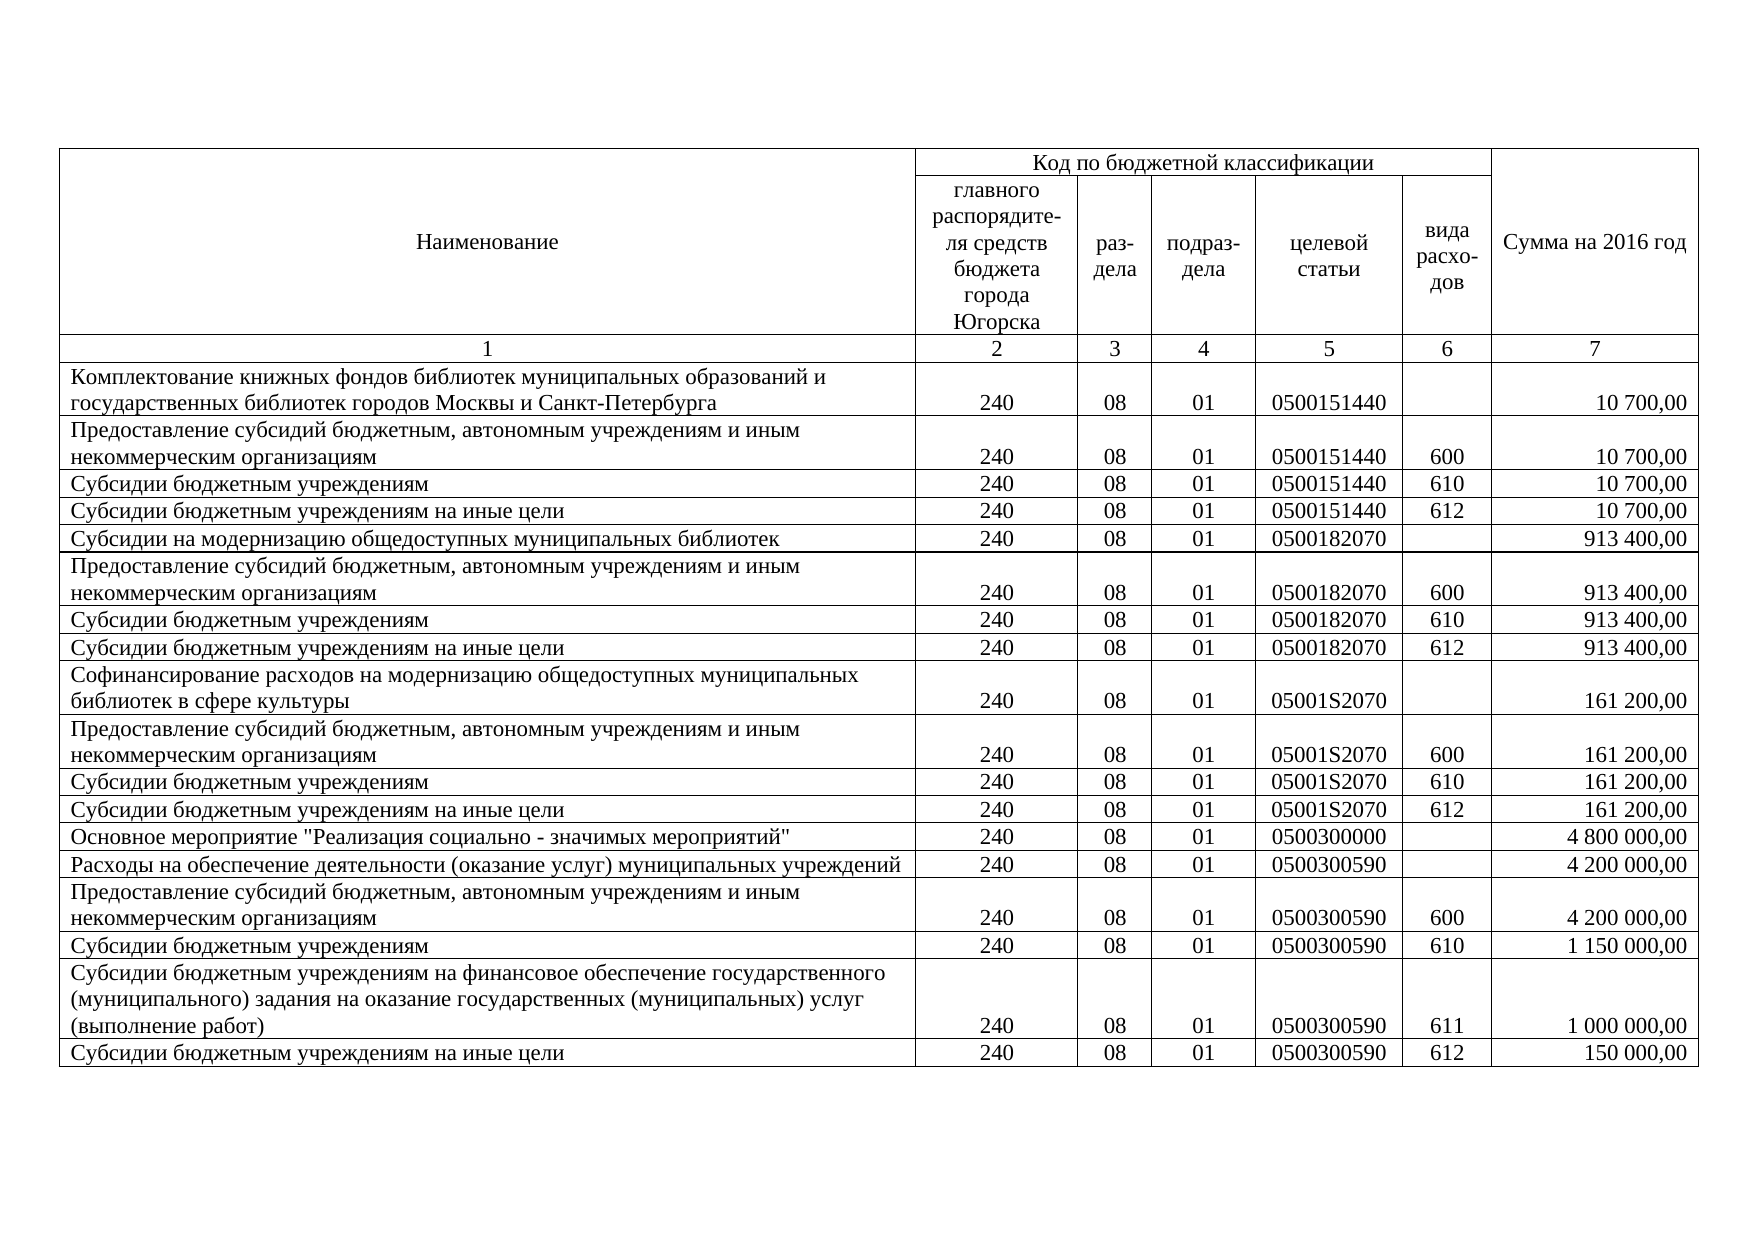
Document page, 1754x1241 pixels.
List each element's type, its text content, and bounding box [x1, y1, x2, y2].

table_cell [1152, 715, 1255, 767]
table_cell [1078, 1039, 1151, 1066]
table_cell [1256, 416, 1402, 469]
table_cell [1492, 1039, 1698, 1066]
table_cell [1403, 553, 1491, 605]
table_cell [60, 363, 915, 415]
table_cell вида расхо-дов [1403, 176, 1491, 334]
table_cell 3 [1078, 335, 1151, 362]
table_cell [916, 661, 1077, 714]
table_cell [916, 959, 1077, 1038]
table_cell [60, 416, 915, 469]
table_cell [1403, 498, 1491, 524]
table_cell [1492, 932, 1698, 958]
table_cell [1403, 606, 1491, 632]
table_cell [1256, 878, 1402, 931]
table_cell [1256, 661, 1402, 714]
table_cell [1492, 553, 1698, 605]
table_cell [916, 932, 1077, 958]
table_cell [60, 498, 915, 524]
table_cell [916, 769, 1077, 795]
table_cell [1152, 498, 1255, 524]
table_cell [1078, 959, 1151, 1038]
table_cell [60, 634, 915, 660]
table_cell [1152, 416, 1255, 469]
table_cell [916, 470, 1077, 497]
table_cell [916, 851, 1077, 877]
table_cell целевой статьи [1256, 176, 1402, 334]
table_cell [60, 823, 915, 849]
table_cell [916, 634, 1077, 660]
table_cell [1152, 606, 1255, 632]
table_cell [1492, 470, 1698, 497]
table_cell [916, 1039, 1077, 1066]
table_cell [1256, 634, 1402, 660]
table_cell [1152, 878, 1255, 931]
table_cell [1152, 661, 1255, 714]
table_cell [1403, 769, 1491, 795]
table_cell раз-дела [1078, 176, 1151, 334]
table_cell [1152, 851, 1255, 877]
table_header Код по бюджетной классификации [916, 149, 1491, 175]
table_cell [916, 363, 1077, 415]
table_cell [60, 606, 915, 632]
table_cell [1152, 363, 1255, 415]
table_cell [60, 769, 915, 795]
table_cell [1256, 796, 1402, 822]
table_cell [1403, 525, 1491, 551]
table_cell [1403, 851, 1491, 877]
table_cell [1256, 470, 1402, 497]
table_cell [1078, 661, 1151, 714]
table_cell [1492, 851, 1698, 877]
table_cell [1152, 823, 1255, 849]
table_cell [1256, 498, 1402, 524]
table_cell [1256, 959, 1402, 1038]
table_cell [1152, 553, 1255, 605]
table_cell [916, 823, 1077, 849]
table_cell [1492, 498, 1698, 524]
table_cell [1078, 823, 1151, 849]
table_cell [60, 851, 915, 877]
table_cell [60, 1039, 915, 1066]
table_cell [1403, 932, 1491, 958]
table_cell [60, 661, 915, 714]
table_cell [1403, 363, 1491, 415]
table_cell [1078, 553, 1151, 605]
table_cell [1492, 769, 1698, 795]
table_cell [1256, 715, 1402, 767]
table_cell главного распорядите-ля средств бюджета города Югорска [916, 176, 1077, 334]
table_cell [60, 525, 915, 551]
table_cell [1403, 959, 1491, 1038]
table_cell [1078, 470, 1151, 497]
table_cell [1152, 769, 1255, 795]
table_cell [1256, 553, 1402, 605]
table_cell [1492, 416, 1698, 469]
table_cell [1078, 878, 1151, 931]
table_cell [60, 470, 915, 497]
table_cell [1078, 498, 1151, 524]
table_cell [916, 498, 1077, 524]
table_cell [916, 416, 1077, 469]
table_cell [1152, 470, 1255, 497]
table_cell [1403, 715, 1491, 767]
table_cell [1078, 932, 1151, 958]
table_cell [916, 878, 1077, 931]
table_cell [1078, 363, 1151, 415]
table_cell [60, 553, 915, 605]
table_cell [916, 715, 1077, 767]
table_cell 6 [1403, 335, 1491, 362]
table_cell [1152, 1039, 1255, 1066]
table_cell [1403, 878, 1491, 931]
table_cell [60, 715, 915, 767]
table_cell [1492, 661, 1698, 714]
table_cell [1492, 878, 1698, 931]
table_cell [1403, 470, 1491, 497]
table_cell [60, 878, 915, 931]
table_cell 1 [60, 335, 915, 362]
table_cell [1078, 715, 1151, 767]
table_cell подраз-дела [1152, 176, 1255, 334]
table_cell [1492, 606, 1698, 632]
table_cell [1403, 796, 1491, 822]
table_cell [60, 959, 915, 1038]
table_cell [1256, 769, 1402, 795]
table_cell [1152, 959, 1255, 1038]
table_header Сумма на 2016 год [1492, 149, 1698, 334]
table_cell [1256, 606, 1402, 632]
table_cell 5 [1256, 335, 1402, 362]
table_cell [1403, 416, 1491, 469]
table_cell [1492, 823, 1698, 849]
table_cell 7 [1492, 335, 1698, 362]
table_cell 2 [916, 335, 1077, 362]
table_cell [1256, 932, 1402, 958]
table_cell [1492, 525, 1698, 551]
table_cell 4 [1152, 335, 1255, 362]
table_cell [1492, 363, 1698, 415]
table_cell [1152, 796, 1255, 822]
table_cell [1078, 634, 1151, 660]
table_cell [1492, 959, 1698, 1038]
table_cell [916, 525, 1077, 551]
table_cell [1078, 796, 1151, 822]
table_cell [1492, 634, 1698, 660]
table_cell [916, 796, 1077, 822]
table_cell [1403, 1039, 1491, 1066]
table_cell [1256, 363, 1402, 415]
table_header Наименование [60, 149, 915, 334]
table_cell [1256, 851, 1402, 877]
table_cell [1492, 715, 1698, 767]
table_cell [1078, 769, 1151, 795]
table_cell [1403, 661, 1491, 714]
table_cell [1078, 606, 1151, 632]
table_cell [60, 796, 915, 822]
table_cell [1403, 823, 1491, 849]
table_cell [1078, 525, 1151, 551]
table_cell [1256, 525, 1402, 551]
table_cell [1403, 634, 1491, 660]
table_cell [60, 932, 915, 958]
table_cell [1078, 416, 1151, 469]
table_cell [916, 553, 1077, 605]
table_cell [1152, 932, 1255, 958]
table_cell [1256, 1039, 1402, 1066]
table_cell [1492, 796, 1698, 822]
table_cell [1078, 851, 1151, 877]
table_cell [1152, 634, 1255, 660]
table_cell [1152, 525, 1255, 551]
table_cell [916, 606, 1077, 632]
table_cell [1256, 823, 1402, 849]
